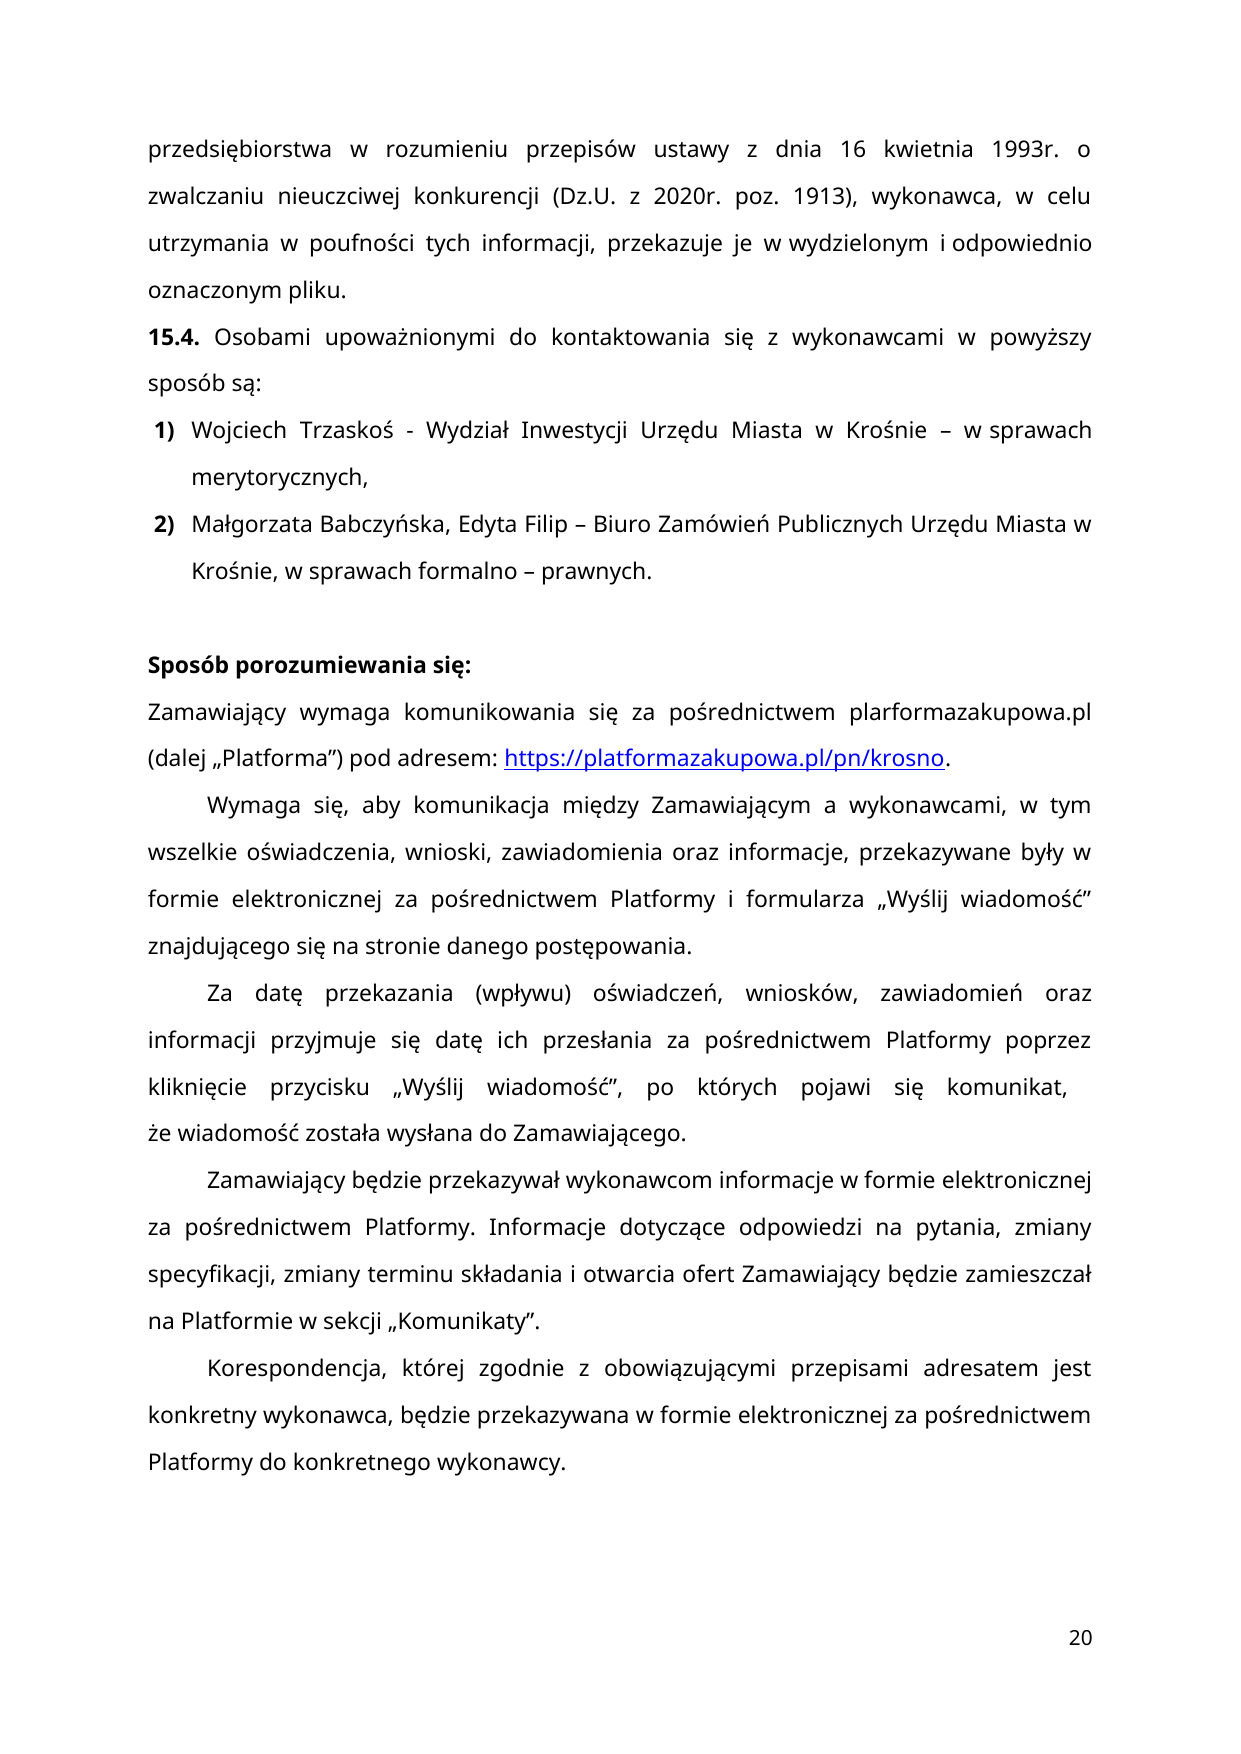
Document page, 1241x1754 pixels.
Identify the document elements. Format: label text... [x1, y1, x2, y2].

text Wymaga się, aby komunikacja między Zamawiającym a wykonawcami, w tym wszelkie oświadczenia, wnioski, zawiadomienia oraz informacje, przekazywane były w formie elektronicznej za pośrednictwem Platformy i formularza „Wyślij wiadomość” znajdującego się na stronie danego postępowania. [148, 789, 1092, 961]
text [148, 133, 1092, 305]
text 15.4. Osobami upoważnionymi do kontaktowania się z wykonawcami w powyższy sposób są: [148, 320, 1092, 398]
text Za datę przekazania (wpływu) oświadczeń, wniosków, zawiadomień oraz informacji przyjmuje się datę ich przesłania za pośrednictwem Platformy poprzez kliknięcie przycisku „Wyślij wiadomość”, po których pojawi się komunikat, że wiadomość została wysłana do Zamawiającego. [148, 977, 1092, 1148]
list Małgorzata Babczyńska, Edyta Filip – Biuro Zamówień Publicznych Urzędu Miasta w Krośnie, w sprawach formalno – prawnych. [153, 508, 1092, 586]
text Zamawiający wymaga komunikowania się za pośrednictwem plarformazakupowa.pl (dalej „Platforma”) pod adresem: https://platformazakupowa.pl/pn/krosno. [148, 695, 1092, 773]
list Wojciech Trzaskoś - Wydział Inwestycji Urzędu Miasta w Krośnie – w sprawach merytorycznych, [153, 414, 1092, 492]
text Korespondencja, której zgodnie z obowiązującymi przepisami adresatem jest konkretny wykonawca, będzie przekazywana w formie elektronicznej za pośrednictwem Platformy do konkretnego wykonawcy. [148, 1352, 1092, 1477]
text Zamawiający będzie przekazywał wykonawcom informacje w formie elektronicznej za pośrednictwem Platformy. Informacje dotyczące odpowiedzi na pytania, zmiany specyfikacji, zmiany terminu składania i otwarcia ofert Zamawiający będzie zamieszczał na Platformie w sekcji „Komunikaty”. [148, 1164, 1092, 1336]
text Sposób porozumiewania się: [148, 648, 1092, 680]
